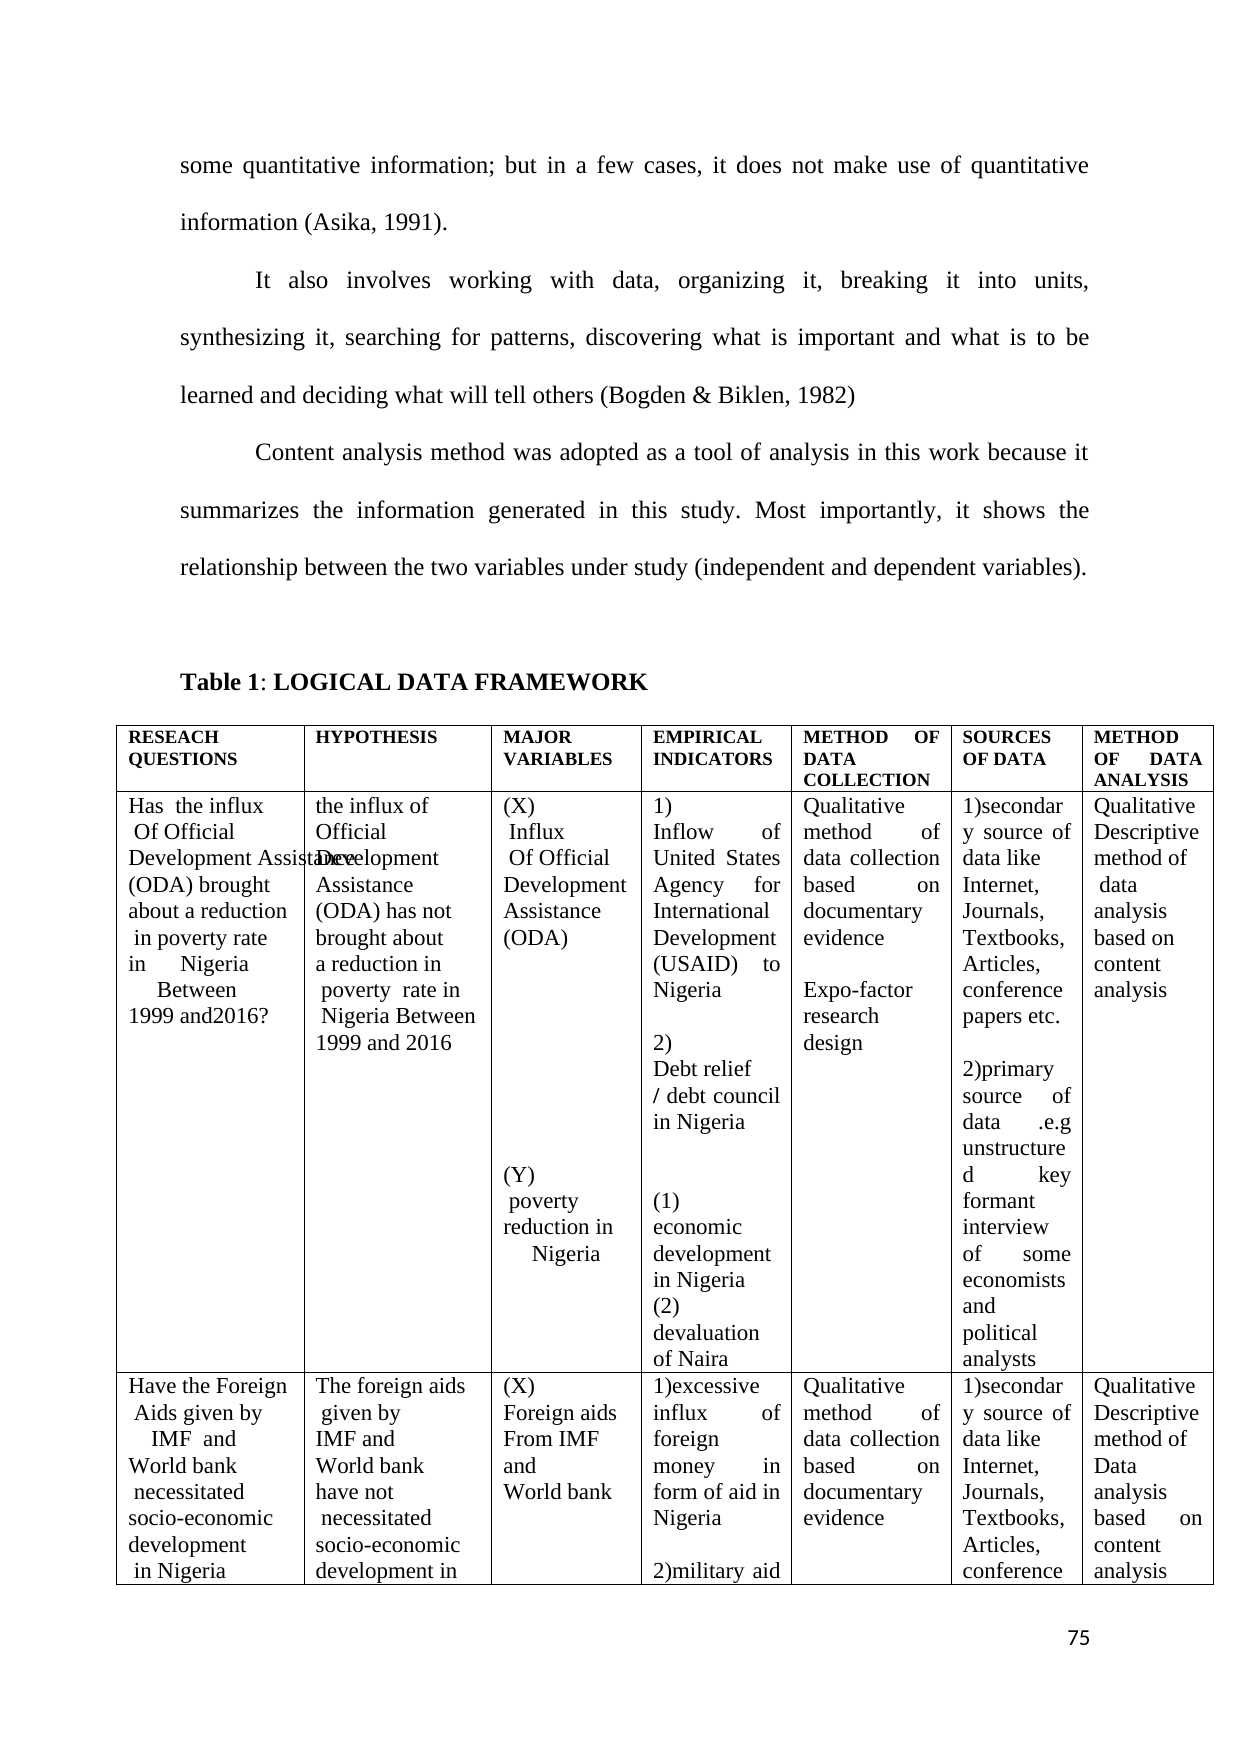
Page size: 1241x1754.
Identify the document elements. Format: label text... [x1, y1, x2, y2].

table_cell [117, 1373, 304, 1583]
table_cell Qualitative Descriptive method of data analysis based on content analysis [1083, 792, 1213, 1372]
table_cell (X) Influx Of Official Development Assistance (ODA) (Y) poverty reduction in Nigeria [492, 792, 641, 1372]
table_cell 1)secondary source of data like Internet, Journals, Textbooks, Articles, conference papers etc. 2)primary source of data .e.g unstructured key formant interview of some economists and political analysts [952, 792, 1082, 1372]
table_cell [792, 1373, 951, 1583]
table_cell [305, 1373, 491, 1583]
table_header HYPOTHESIS [305, 726, 491, 791]
table_cell 1) Inflow of United States Agency for International Development (USAID) to Nigeria 2) Debt relief / debt council in Nigeria (1) economic development in Nigeria (2) devaluation of Naira [642, 792, 791, 1372]
table_header RESEACH QUESTIONS [117, 726, 304, 791]
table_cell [642, 1373, 791, 1583]
table_header MAJOR VARIABLES [492, 726, 641, 791]
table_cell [952, 1373, 1082, 1583]
table_header EMPIRICAL INDICATORS [642, 726, 791, 791]
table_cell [1083, 1373, 1213, 1583]
table_cell Has the influx Of Official Development Assistance (ODA) brought about a reduction in poverty rate in Nigeria Between 1999 and2016? [117, 792, 304, 1372]
table_header METHOD OF DATA COLLECTION [792, 726, 951, 791]
text Table 1: LOGICAL DATA FRAMEWORK [180, 667, 1090, 696]
table_cell Qualitative method of data collection based on documentary evidence Expo-factor research design [792, 792, 951, 1372]
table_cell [492, 1373, 641, 1583]
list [180, 150, 1090, 236]
table_header SOURCES OF DATA [952, 726, 1082, 791]
list Content analysis method was adopted as a tool of analysis in this work because it summarizes the information generated in this study. Most importantly, it shows the relationship between the two variables under study (independent and dependent variables). [180, 437, 1090, 581]
list It also involves working with data, organizing it, breaking it into units, synthesizing it, searching for patterns, discovering what is important and what is to be learned and deciding what will tell others (Bogden & Biklen, 1982) [180, 265, 1090, 409]
table_header METHOD OF DATA ANALYSIS [1083, 726, 1213, 791]
table_cell the influx of Official Development Assistance (ODA) has not brought about a reduction in poverty rate in Nigeria Between 1999 and 2016 [305, 792, 491, 1372]
